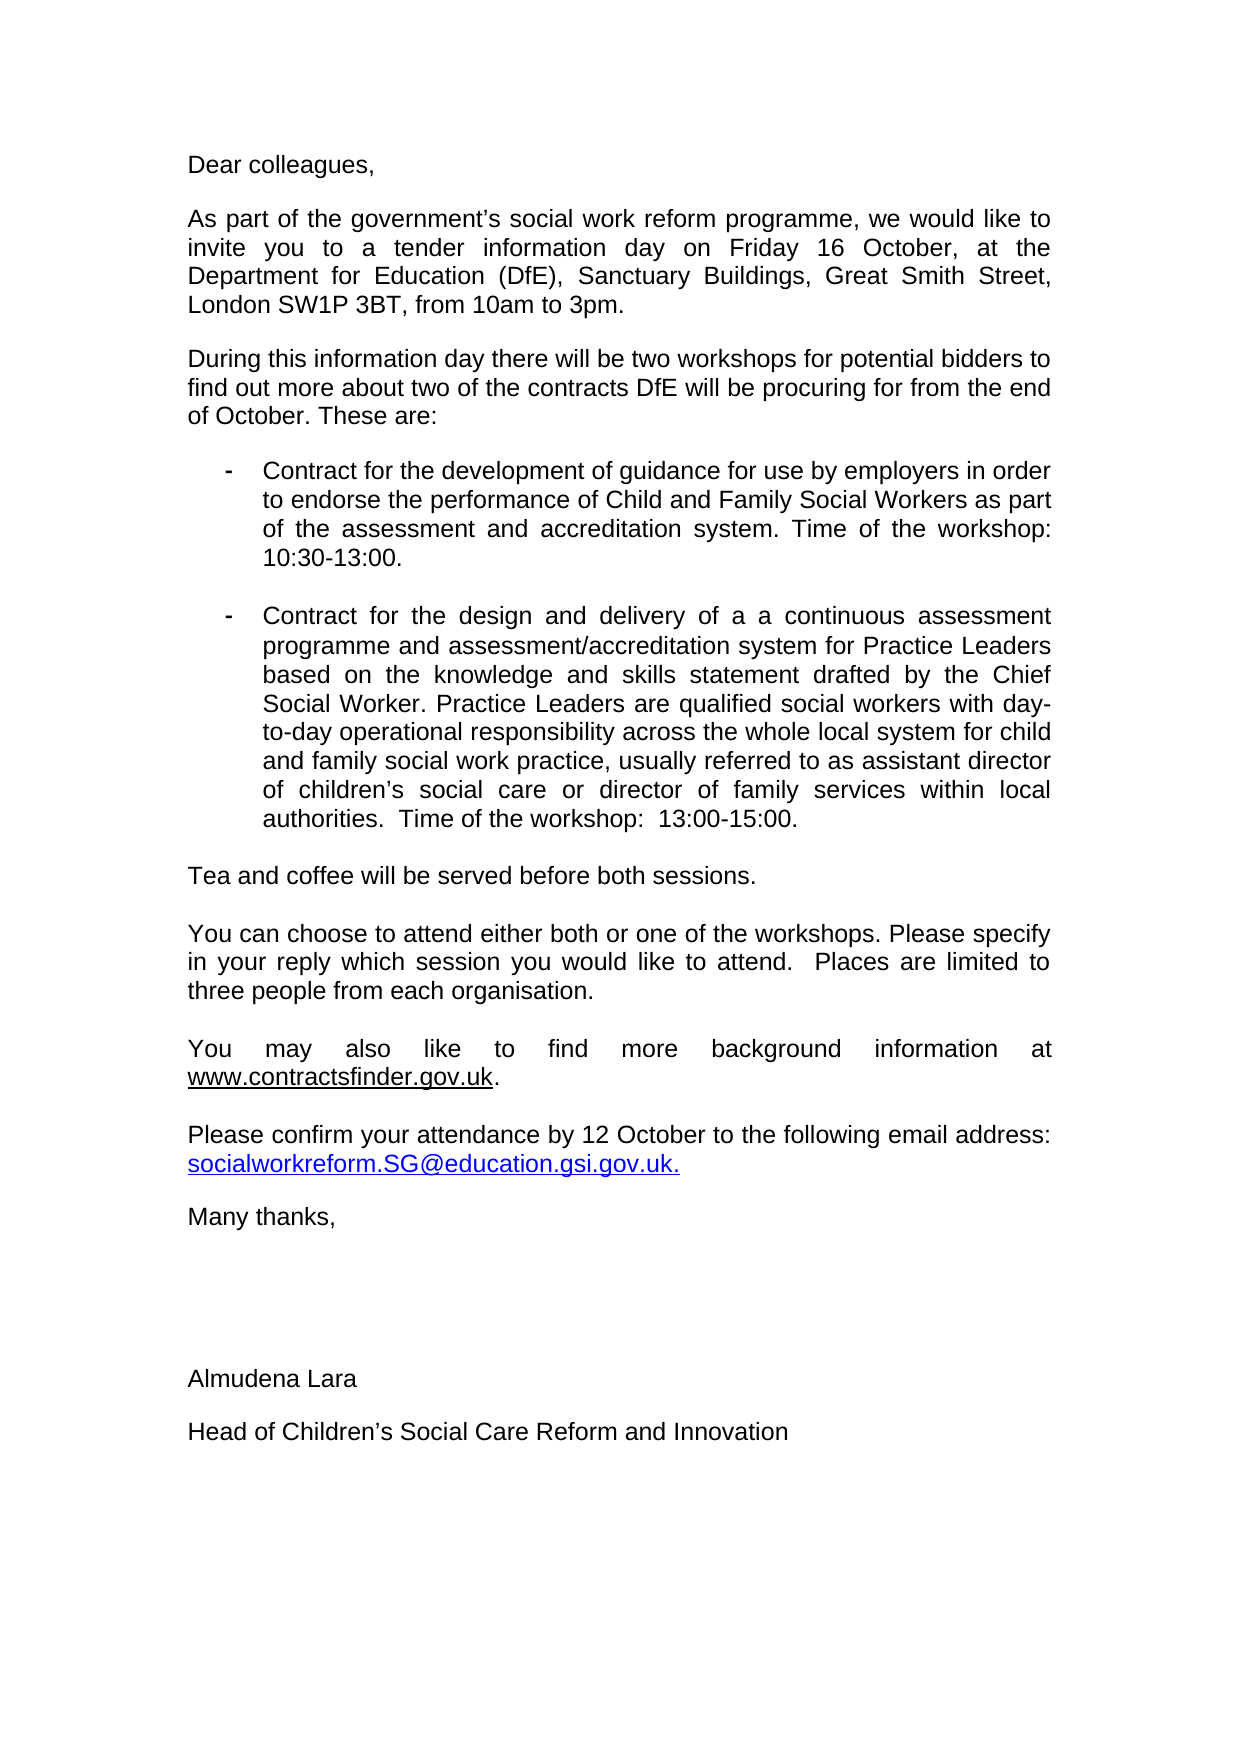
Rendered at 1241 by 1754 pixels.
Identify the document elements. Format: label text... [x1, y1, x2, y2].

text You can choose to attend either both or one of the workshops. Please specify in your reply which session you would like to attend. Places are limited to three people from each organisation. [187, 918, 1053, 1005]
text Almudena Lara [187, 1363, 1053, 1392]
list Contract for the design and delivery of a a continuous assessment programme and assessment/accreditation system for Practice Leaders based on the knowledge and skills statement drafted by the Chief Social Worker. Practice Leaders are qualified social workers with day-to-day operational responsibility across the whole local system for child and family social work practice, usually referred to as assistant director of children’s social care or director of family services within local authorities. Time of the workshop: 13:00-15:00. [225, 601, 1053, 832]
text Dear colleagues, [187, 150, 1053, 179]
text Many thanks, [187, 1202, 1053, 1231]
text As part of the government’s social work reform programme, we would like to invite you to a tender information day on Friday 16 October, at the Department for Education (DfE), Sanctuary Buildings, Great Smith Street, London SW1P 3BT, from 10am to 3pm. [187, 204, 1053, 319]
text You may also like to find more background information at www.contractsfinder.gov.uk. [187, 1033, 1053, 1091]
list Contract for the development of guidance for use by employers in order to endorse the performance of Child and Family Social Workers as part of the assessment and accreditation system. Time of the workshop: 10:30-13:00. [225, 455, 1053, 572]
text Head of Children’s Social Care Reform and Innovation [187, 1417, 1053, 1446]
text During this information day there will be two workshops for potential bidders to find out more about two of the contracts DfE will be procuring for from the end of October. These are: [187, 344, 1053, 430]
text Tea and coffee will be served before both sessions. [187, 861, 1053, 890]
text Please confirm your attendance by 12 October to the following email address: socialworkreform.SG@education.gsi.gov.uk. [187, 1120, 1053, 1177]
